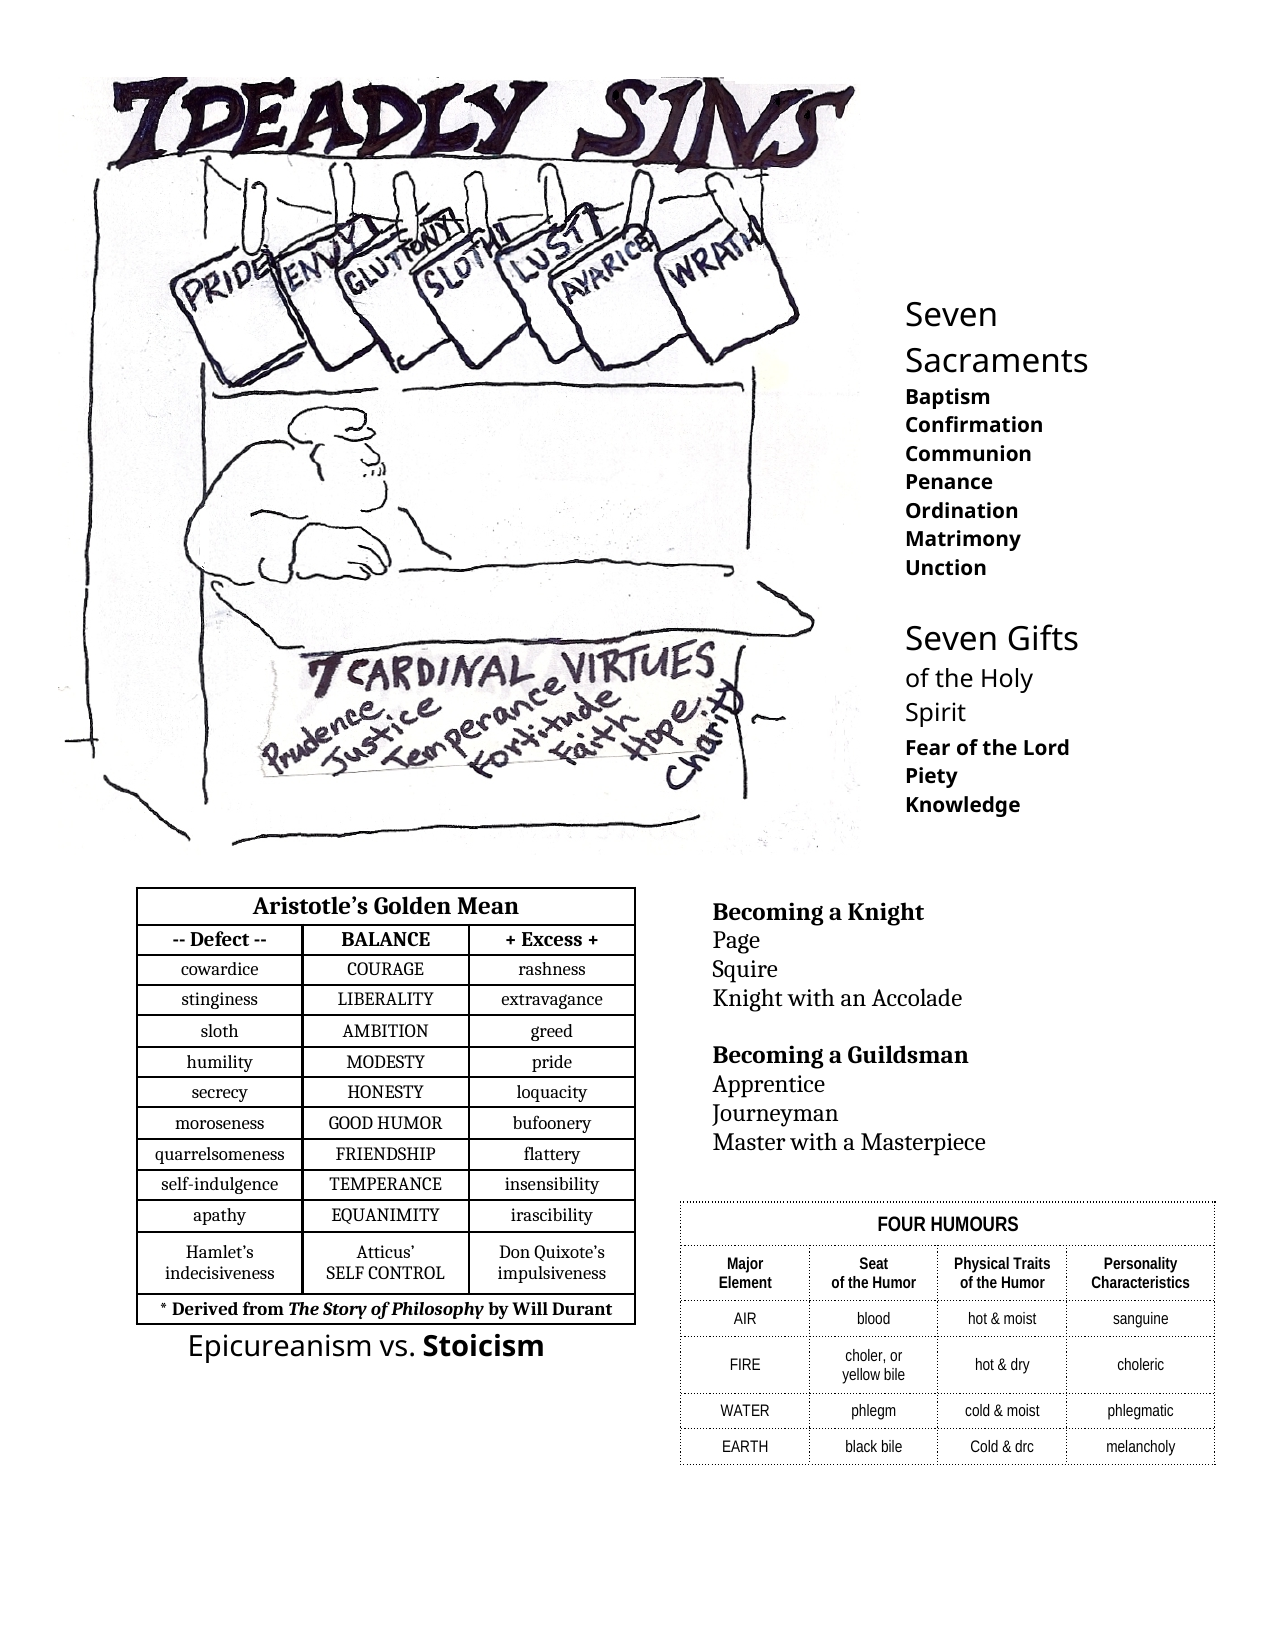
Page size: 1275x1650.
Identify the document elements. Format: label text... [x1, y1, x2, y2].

table_cell loquacity [470, 1078, 634, 1106]
text Epicureanism vs. Stoicism [187, 1242, 681, 1365]
table_cell Physical Traits of the Humor [938, 1245, 1066, 1300]
table_cell Cold & drc [938, 1428, 1066, 1464]
table_cell hot & moist [938, 1300, 1066, 1336]
table_cell insensibility [470, 1171, 634, 1198]
table_cell greed [470, 1016, 634, 1046]
table_cell Hamlet’s indecisiveness [138, 1233, 301, 1293]
table_cell sanguine [1066, 1300, 1215, 1336]
table_cell hot & dry [938, 1336, 1066, 1392]
table_cell sloth [138, 1016, 301, 1046]
text Journeyman [636, 1099, 1087, 1127]
table_cell moroseness [138, 1108, 301, 1138]
table_cell bufoonery [470, 1108, 634, 1138]
table_cell apathy [138, 1201, 301, 1231]
table_cell Seat of the Humor [809, 1245, 938, 1300]
table_cell rashness [470, 956, 634, 984]
text Master with a Masterpiece [636, 1127, 1087, 1156]
text Squire [636, 955, 1087, 984]
table_cell melancholy [1066, 1428, 1215, 1464]
table_cell -- Defect -- [138, 926, 301, 953]
table_cell cowardice [138, 956, 301, 984]
table_cell HONESTY [304, 1078, 468, 1106]
table_cell humility [138, 1048, 301, 1076]
text Page [636, 926, 1087, 955]
table_cell cold & moist [938, 1393, 1066, 1428]
table_cell BALANCE [304, 926, 468, 953]
table_header Aristotle’s Golden Mean [138, 889, 634, 923]
table_cell Personality Characteristics [1066, 1245, 1215, 1300]
text Knight with an Accolade [636, 984, 1087, 1012]
table_cell LIBERALITY [304, 986, 468, 1014]
table_cell AIR [681, 1300, 809, 1336]
table_cell phlegm [809, 1393, 938, 1428]
table_cell irascibility [470, 1201, 634, 1231]
table_cell Major Element [681, 1245, 809, 1300]
table_cell extravagance [470, 986, 634, 1014]
table_cell EQUANIMITY [304, 1201, 468, 1231]
text Becoming a Guildsman Apprentice [636, 1041, 1087, 1099]
table_cell Don Quixote’s impulsiveness [470, 1233, 634, 1293]
table_cell Atticus’ SELF CONTROL [304, 1233, 468, 1293]
picture [56, 77, 860, 852]
table_cell secrecy [138, 1078, 301, 1106]
table_cell + Excess + [470, 926, 634, 953]
table_cell stinginess [138, 986, 301, 1014]
table_cell self-indulgence [138, 1171, 301, 1198]
table_cell black bile [809, 1428, 938, 1464]
table_cell WATER [681, 1393, 809, 1428]
table_cell TEMPERANCE [304, 1171, 468, 1198]
table_cell MODESTY [304, 1048, 468, 1076]
text Becoming a Knight [636, 897, 1087, 926]
table_cell FIRE [681, 1336, 809, 1392]
table_cell blood [809, 1300, 938, 1336]
table_cell choleric [1066, 1336, 1215, 1392]
table_cell GOOD HUMOR [304, 1108, 468, 1138]
table_cell choler, or yellow bile [809, 1336, 938, 1392]
table_header FOUR HUMOURS [681, 1201, 1215, 1245]
table_cell flattery [470, 1140, 634, 1168]
table_cell FRIENDSHIP [304, 1140, 468, 1168]
table_cell quarrelsomeness [138, 1140, 301, 1168]
table_cell COURAGE [304, 956, 468, 984]
table_cell EARTH [681, 1428, 809, 1464]
table_cell * Derived from The Story of Philosophy by Will Durant [138, 1295, 634, 1323]
table_cell phlegmatic [1066, 1393, 1215, 1428]
table_cell AMBITION [304, 1016, 468, 1046]
table_cell pride [470, 1048, 634, 1076]
